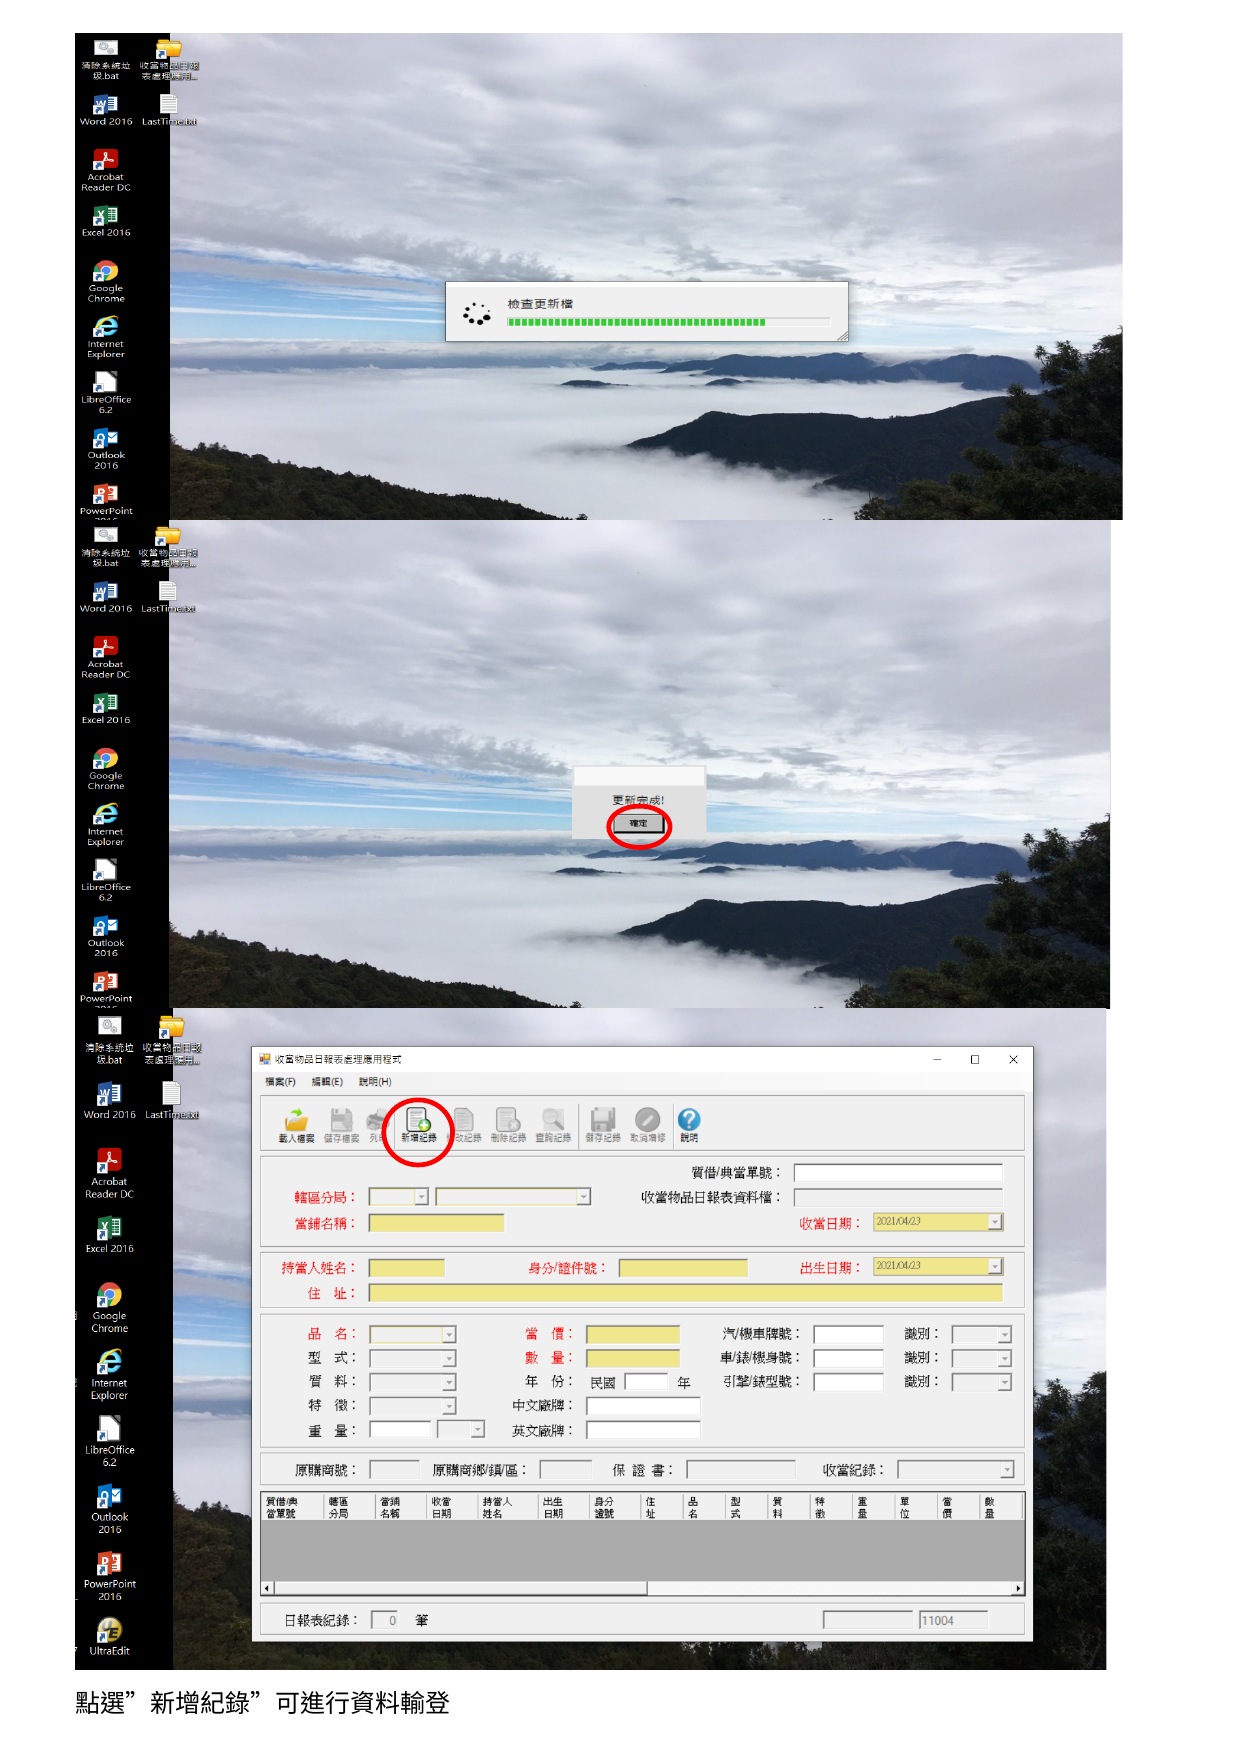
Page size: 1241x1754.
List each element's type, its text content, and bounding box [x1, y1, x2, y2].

text 點選”新增紀錄”可進行資料輸登 [75, 1683, 1165, 1721]
picture [75, 33, 1123, 1670]
